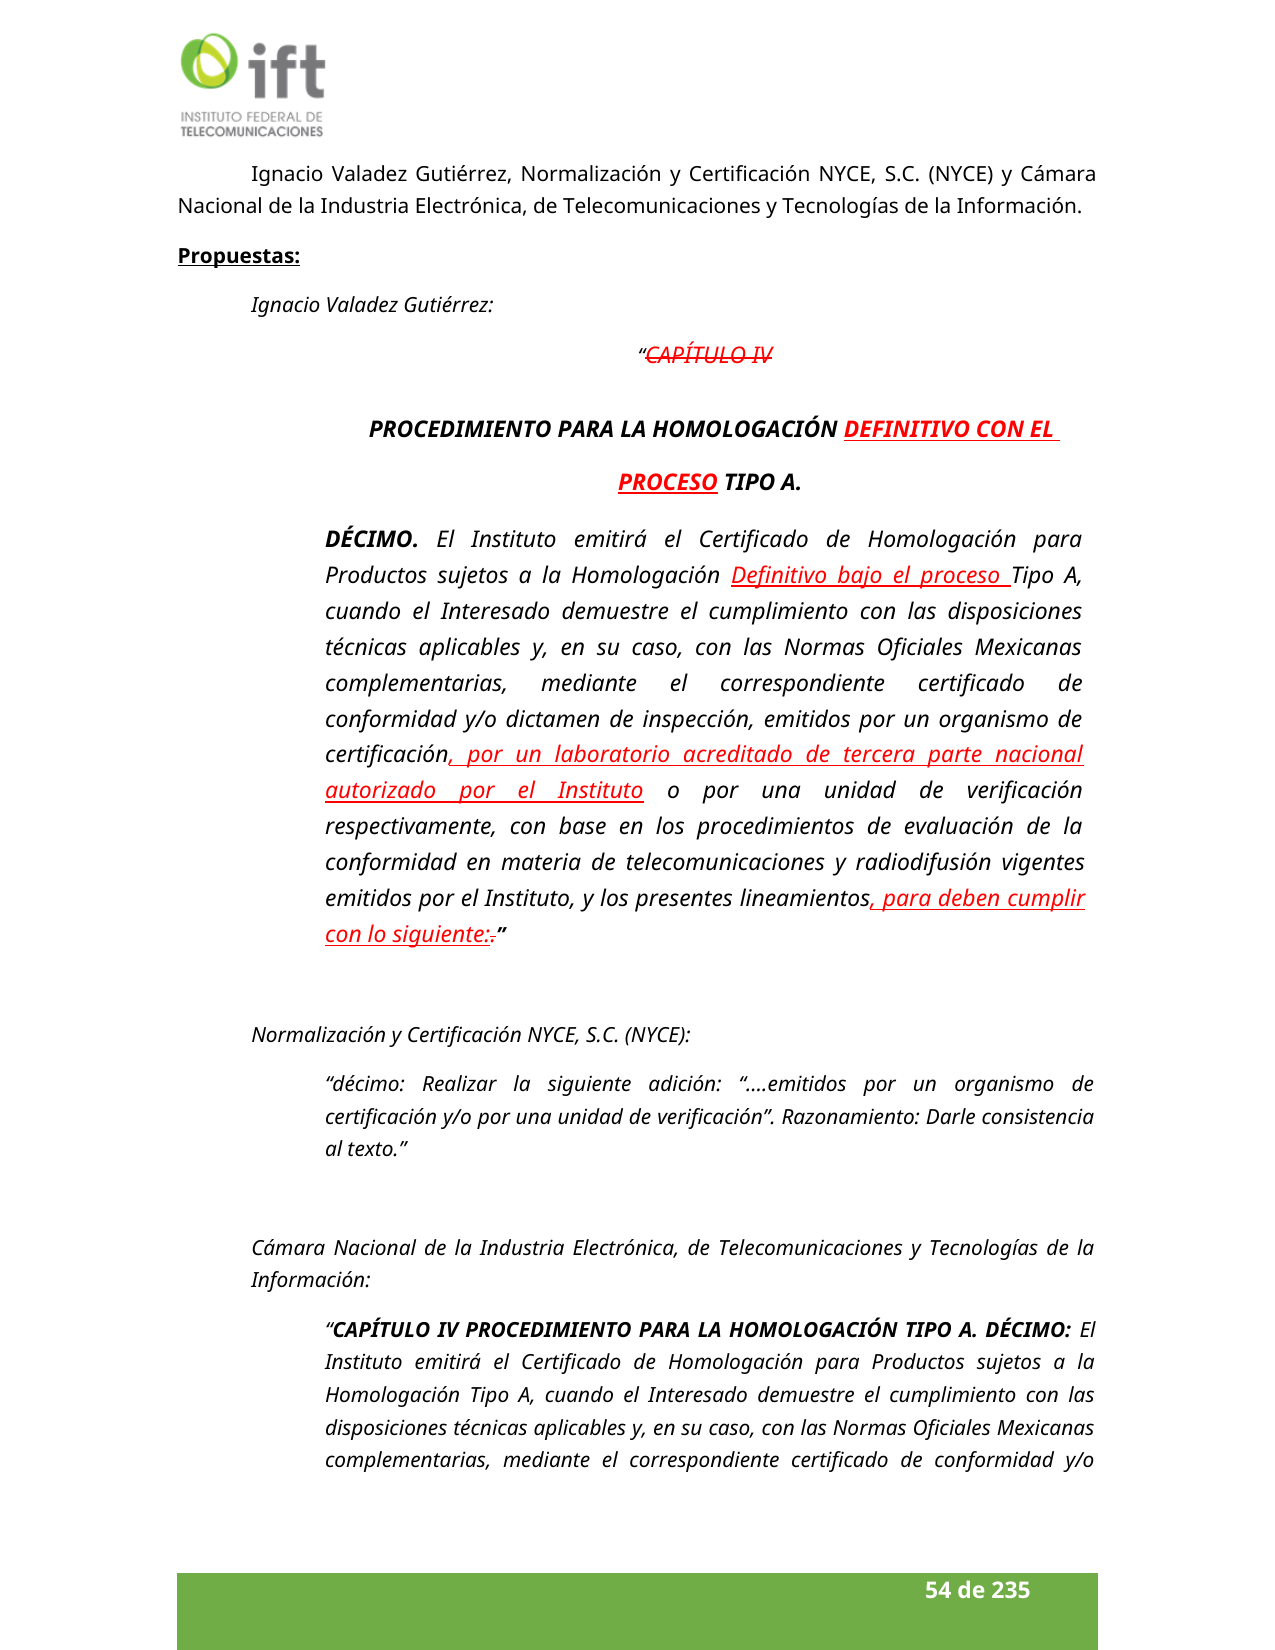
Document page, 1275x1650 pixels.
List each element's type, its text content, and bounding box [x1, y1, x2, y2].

subtitle PROCESO TIPO A. [325, 466, 1098, 497]
text Ignacio Valadez Gutiérrez: [251, 290, 1098, 318]
subtitle PROCEDIMIENTO PARA LA HOMOLOGACIÓN DEFINITIVO CON EL [325, 413, 1098, 444]
text Ignacio Valadez Gutiérrez, Normalización y Certificación NYCE, S.C. (NYCE) y Cámara Nacional de la Industria Electrónica, de Telecomunicaciones y Tecnologías de la Información. [177, 159, 1098, 220]
text “décimo: Realizar la siguiente adición: “….emitidos por un organismo de certificación y/o por una unidad de verificación”. Razonamiento: Darle consistencia al texto.” [325, 1069, 1098, 1163]
text Cámara Nacional de la Industria Electrónica, de Telecomunicaciones y Tecnologías de la Información: [251, 1233, 1098, 1294]
text Propuestas: [177, 241, 1098, 269]
picture [177, 27, 334, 145]
text “CAPÍTULO IV [325, 339, 1087, 371]
subtitle DÉCIMO. El Instituto emitirá el Certificado de Homologación para Productos sujetos a la Homologación Definitivo bajo el proceso Tipo A, cuando el Interesado demuestre el cumplimiento con las disposiciones técnicas aplicables y, en su caso, con las Normas Oficiales Mexicanas complementarias, mediante el correspondiente certificado de conformidad y/o dictamen de inspección, emitidos por un organismo de certificación, por un laboratorio acreditado de tercera parte nacional autorizado por el Instituto o por una unidad de verificación respectivamente, con base en los procedimientos de evaluación de la conformidad en materia de telecomunicaciones y radiodifusión vigentes emitidos por el Instituto, y los presentes lineamientos, para deben cumplir con lo siguiente:.” [325, 523, 1086, 949]
text Normalización y Certificación NYCE, S.C. (NYCE): [251, 1020, 1098, 1048]
